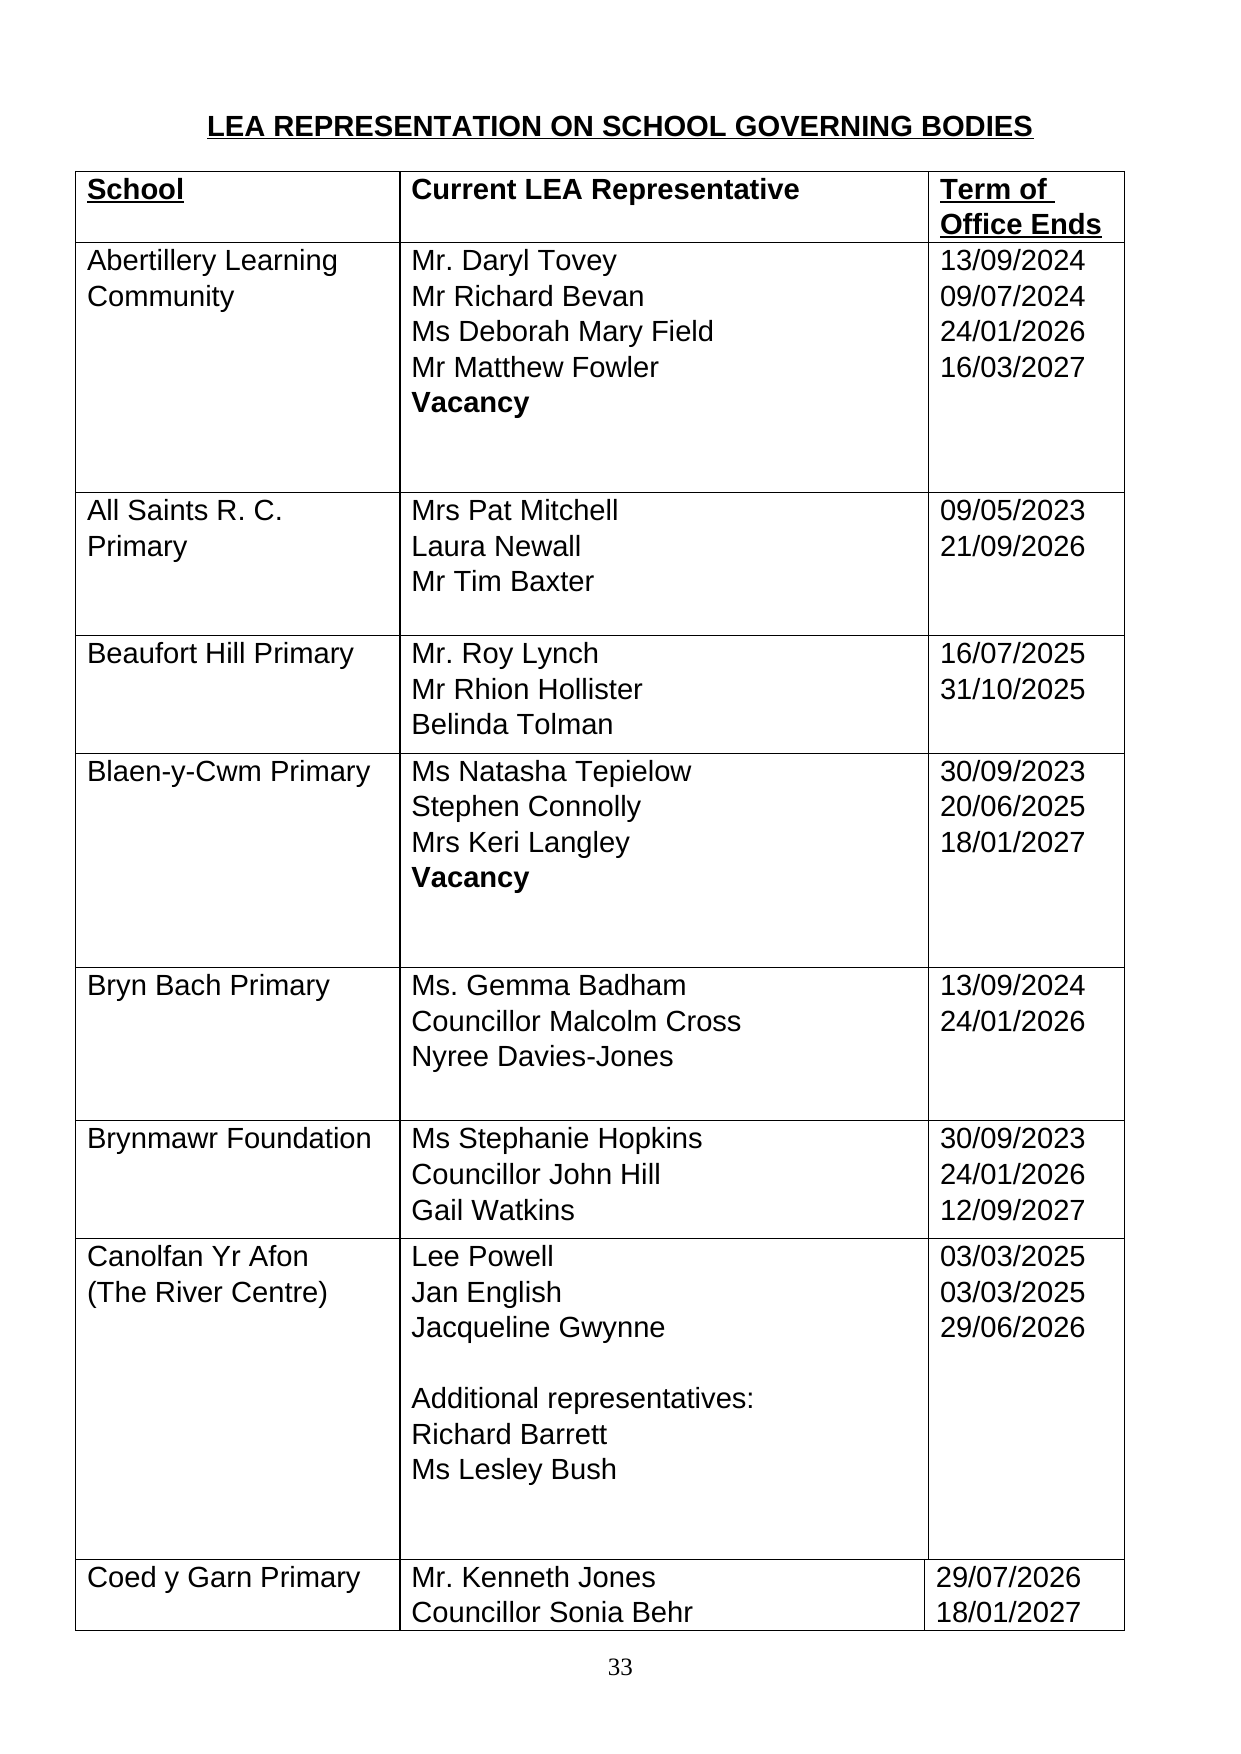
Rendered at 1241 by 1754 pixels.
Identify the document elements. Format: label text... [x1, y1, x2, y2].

table_cell 30/09/2023 24/01/2026 12/09/2027 [929, 1121, 1124, 1238]
table_cell 13/09/2024 09/07/2024 24/01/2026 16/03/2027 [929, 243, 1124, 492]
table_cell Blaen-y-Cwm Primary [76, 754, 399, 967]
table_cell Canolfan Yr Afon (The River Centre) [76, 1239, 399, 1559]
table_cell 09/05/2023 21/09/2026 [929, 493, 1124, 635]
table_cell Ms. Gemma Badham Councillor Malcolm Cross Nyree Davies-Jones [401, 968, 928, 1120]
table_cell Mrs Pat Mitchell Laura Newall Mr Tim Baxter [401, 493, 928, 635]
table_cell Mr. Daryl Tovey Mr Richard Bevan Ms Deborah Mary Field Mr Matthew Fowler Vacancy [401, 243, 928, 492]
table_cell 16/07/2025 31/10/2025 [929, 636, 1124, 753]
table_cell Ms Stephanie Hopkins Councillor John Hill Gail Watkins [401, 1121, 928, 1238]
table_cell 03/03/2025 03/03/2025 29/06/2026 [929, 1239, 1124, 1559]
table_cell Bryn Bach Primary [76, 968, 399, 1120]
table_cell 13/09/2024 24/01/2026 [929, 968, 1124, 1120]
table_cell Abertillery Learning Community [76, 243, 399, 492]
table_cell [925, 1560, 1124, 1630]
table_cell Brynmawr Foundation [76, 1121, 399, 1238]
table_header Current LEA Representative [401, 172, 928, 242]
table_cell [401, 1560, 924, 1630]
table_header Term of Office Ends [929, 172, 1124, 242]
table_cell Lee Powell Jan English Jacqueline Gwynne Additional representatives: Richard Barrett Ms Lesley Bush [401, 1239, 928, 1559]
table_cell 30/09/2023 20/06/2025 18/01/2027 [929, 754, 1124, 967]
table_cell Mr. Roy Lynch Mr Rhion Hollister Belinda Tolman [401, 636, 928, 753]
table_cell Beaufort Hill Primary [76, 636, 399, 753]
subtitle LEA REPRESENTATION ON SCHOOL GOVERNING BODIES [75, 108, 1165, 142]
table_cell Coed y Garn Primary [76, 1560, 399, 1630]
table_cell All Saints R. C. Primary [76, 493, 399, 635]
table_header School [76, 172, 399, 242]
table_cell Ms Natasha Tepielow Stephen Connolly Mrs Keri Langley Vacancy [401, 754, 928, 967]
